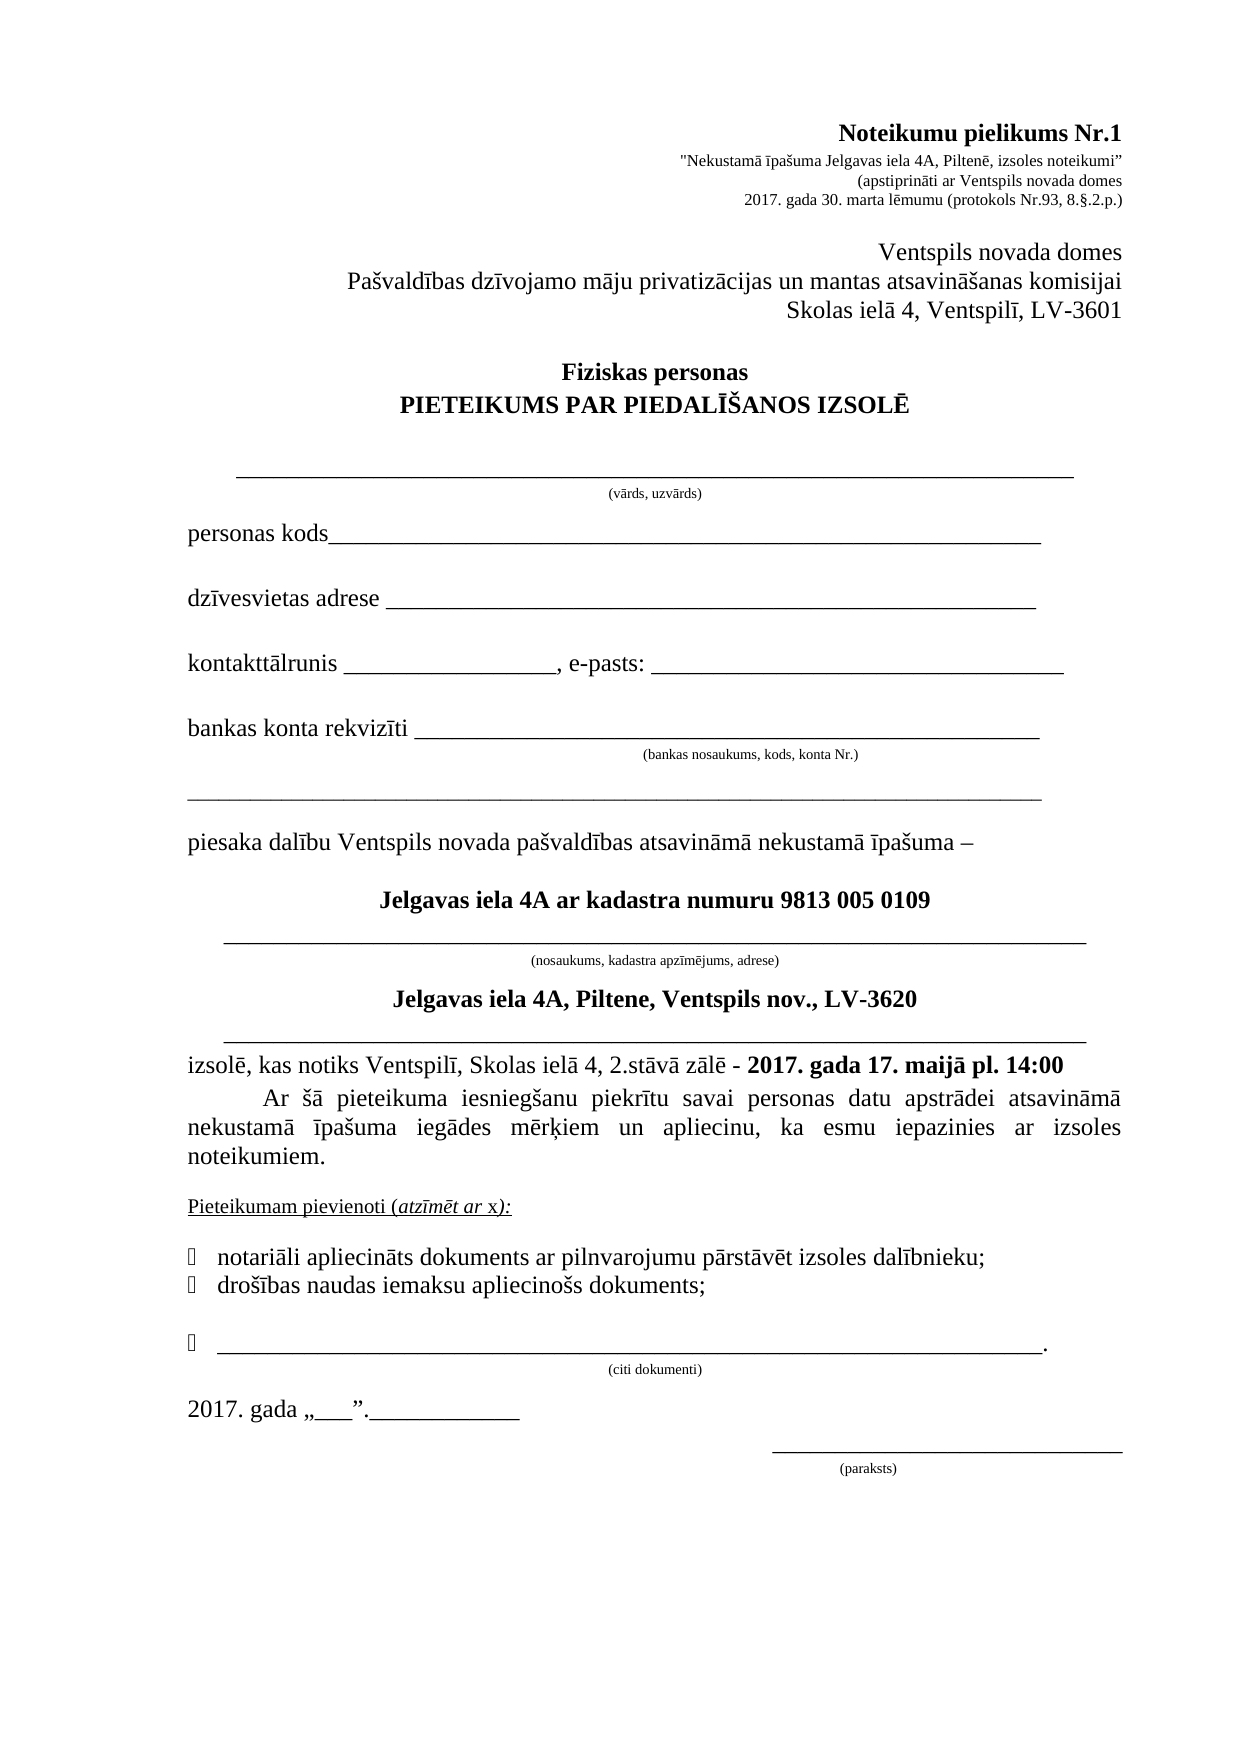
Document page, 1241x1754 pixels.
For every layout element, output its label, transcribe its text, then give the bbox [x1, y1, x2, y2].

text Jelgavas iela 4A, Piltene, Ventspils nov., LV-3620 [187, 984, 1122, 1013]
text Ventspils novada domes [562, 237, 1122, 266]
text ____________________________ [187, 1427, 1122, 1456]
text __________________________________________________________________________________ [187, 779, 1122, 803]
list notariāli apliecināts dokuments ar pilnvarojumu pārstāvēt izsoles dalībnieku; [187, 1242, 1122, 1271]
text Pieteikumam pievienoti (atzīmēt ar x): [187, 1194, 1122, 1218]
list drošības naudas iemaksu apliecinošs dokuments; [187, 1271, 1122, 1299]
text Jelgavas iela 4A ar kadastra numuru 9813 005 0109 [187, 885, 1122, 914]
text 2017. gada 30. marta lēmumu (protokols Nr.93, 8.§.2.p.) [187, 189, 1122, 209]
text kontakttālrunis _________________, e-pasts: _________________________________ [187, 648, 1122, 677]
text Skolas ielā 4, Ventspilī, LV-3601 [187, 295, 1122, 324]
text __________________________________________________________________. [187, 1328, 1122, 1357]
text Pašvaldības dzīvojamo māju privatizācijas un mantas atsavināšanas komisijai [187, 266, 1122, 295]
text _____________________________________________________________________ [187, 1017, 1122, 1046]
text personas kods_________________________________________________________ [187, 518, 1122, 546]
text piesaka dalību Ventspils novada pašvaldības atsavināmā nekustamā īpašuma – [187, 827, 1122, 856]
text Fiziskas personas [158, 357, 1122, 386]
text PIETEIKUMS PAR PIEDALĪŠANOS IZSOLĒ [187, 390, 1122, 418]
text ___________________________________________________________________ [187, 452, 1122, 480]
text 2017. gada „___”.____________ [187, 1394, 1122, 1423]
text (paraksts) [187, 1460, 1122, 1489]
text (citi dokumenti) [187, 1361, 1122, 1390]
text _____________________________________________________________________ [187, 918, 1122, 947]
text (vārds, uzvārds) [187, 484, 1122, 513]
text dzīvesvietas adrese ____________________________________________________ [187, 583, 1122, 612]
text "Nekustamā īpašuma Jelgavas iela 4A, Piltenē, izsoles noteikumi” [187, 151, 1122, 170]
text bankas konta rekvizīti __________________________________________________ [187, 713, 1122, 742]
text (nosaukums, kadastra apzīmējums, adrese) [187, 951, 1122, 980]
text (apstiprināti ar Ventspils novada domes [187, 170, 1122, 189]
text Ar šā pieteikuma iesniegšanu piekrītu savai personas datu apstrādei atsavināmā nekustamā īpašuma iegādes mērķiem un apliecinu, ka esmu iepazinies ar izsoles noteikumiem. [187, 1083, 1122, 1170]
text (bankas nosaukums, kods, konta Nr.) [187, 746, 1122, 775]
text Noteikumu pielikums Nr.1 [187, 118, 1122, 147]
text izsolē, kas notiks Ventspilī, Skolas ielā 4, 2.stāvā zālē - 2017. gada 17. maijā pl. 14:00 [187, 1050, 1147, 1079]
